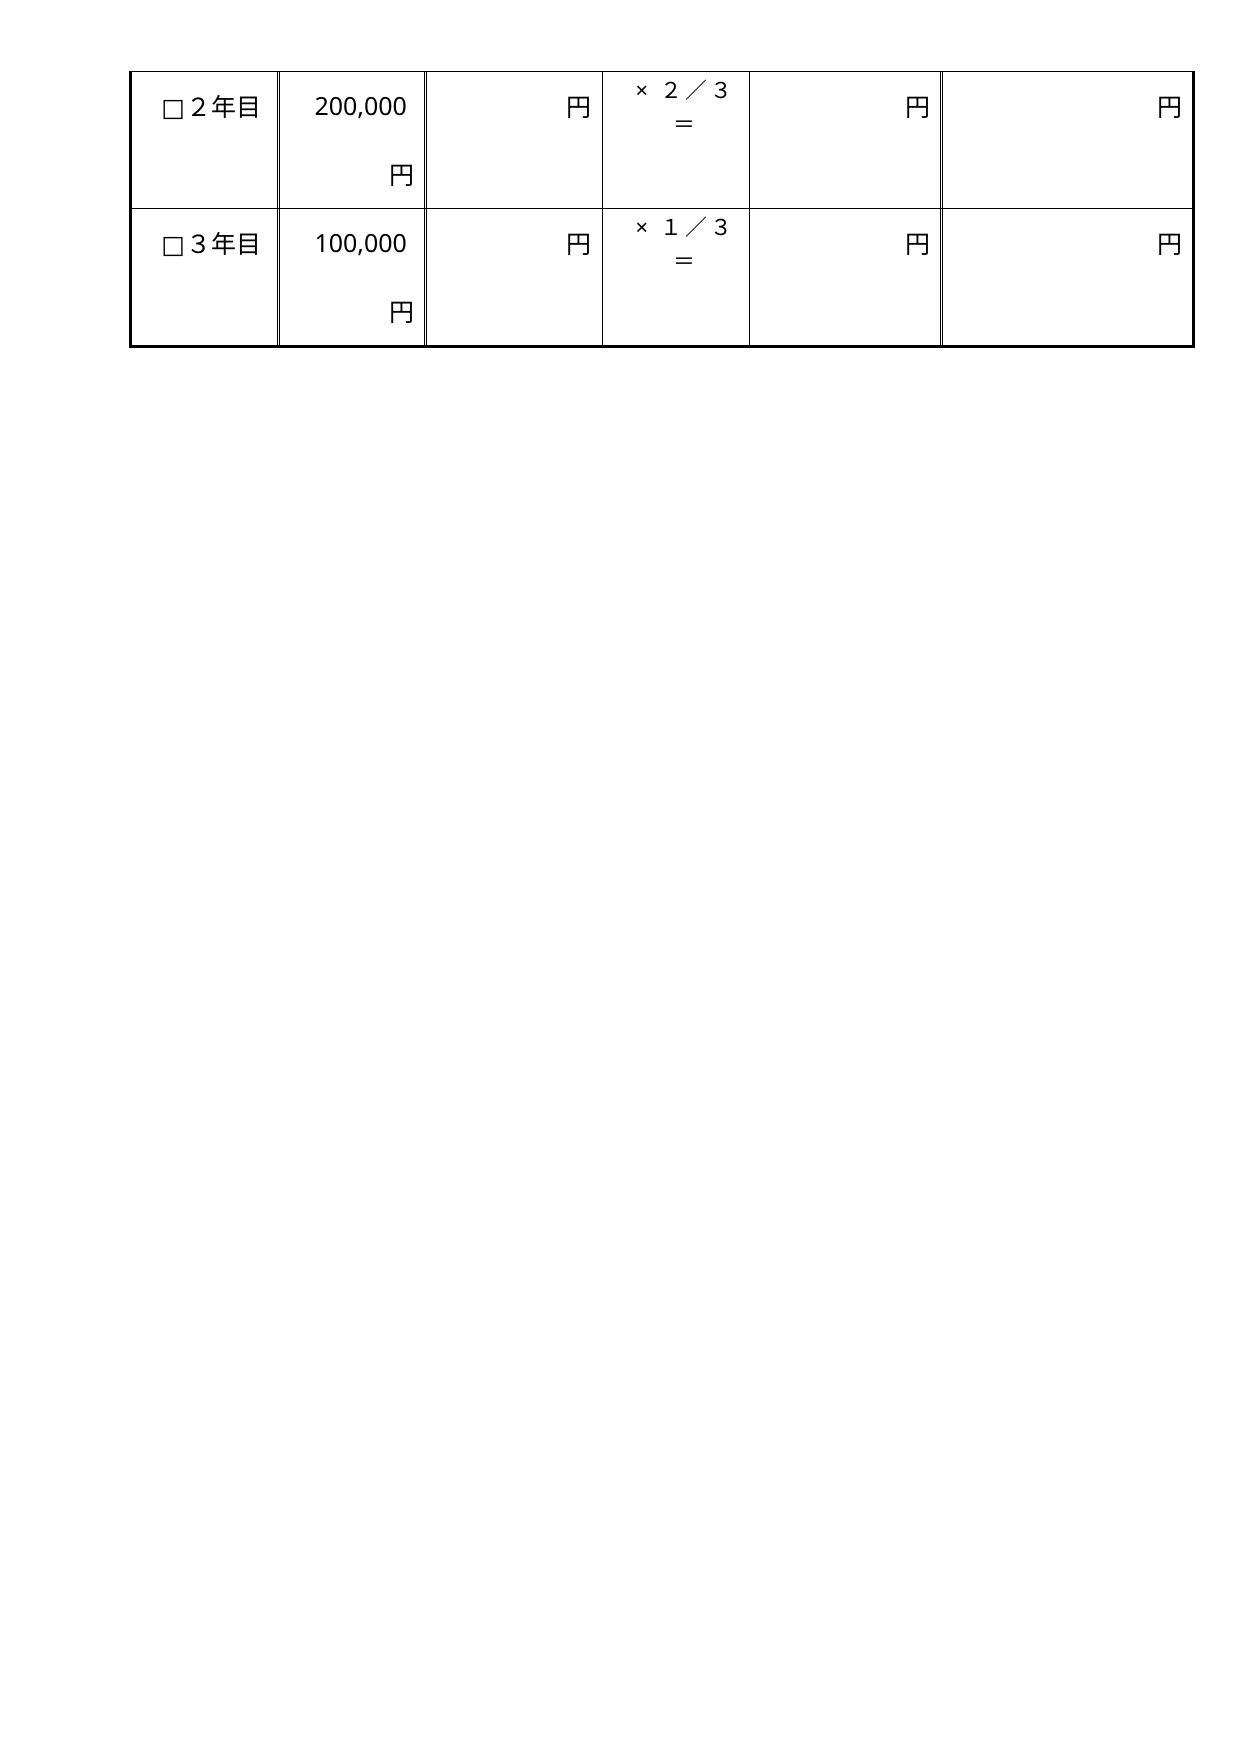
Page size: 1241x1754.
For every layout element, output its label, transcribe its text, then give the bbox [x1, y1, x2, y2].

table_cell ×２／３＝ [603, 72, 749, 208]
table_cell 200,000円 [280, 72, 424, 208]
table_cell 円 [427, 72, 602, 208]
table_cell ×１／３＝ [603, 209, 749, 345]
table_cell 円 [943, 72, 1192, 208]
table_cell 円 [427, 209, 602, 345]
table_cell 円 [943, 209, 1192, 345]
table_cell □３年目 [132, 209, 277, 345]
table_cell 円 [750, 72, 940, 208]
table_cell 100,000円 [280, 209, 424, 345]
table_cell 円 [750, 209, 940, 345]
table_cell □２年目 [132, 72, 277, 208]
